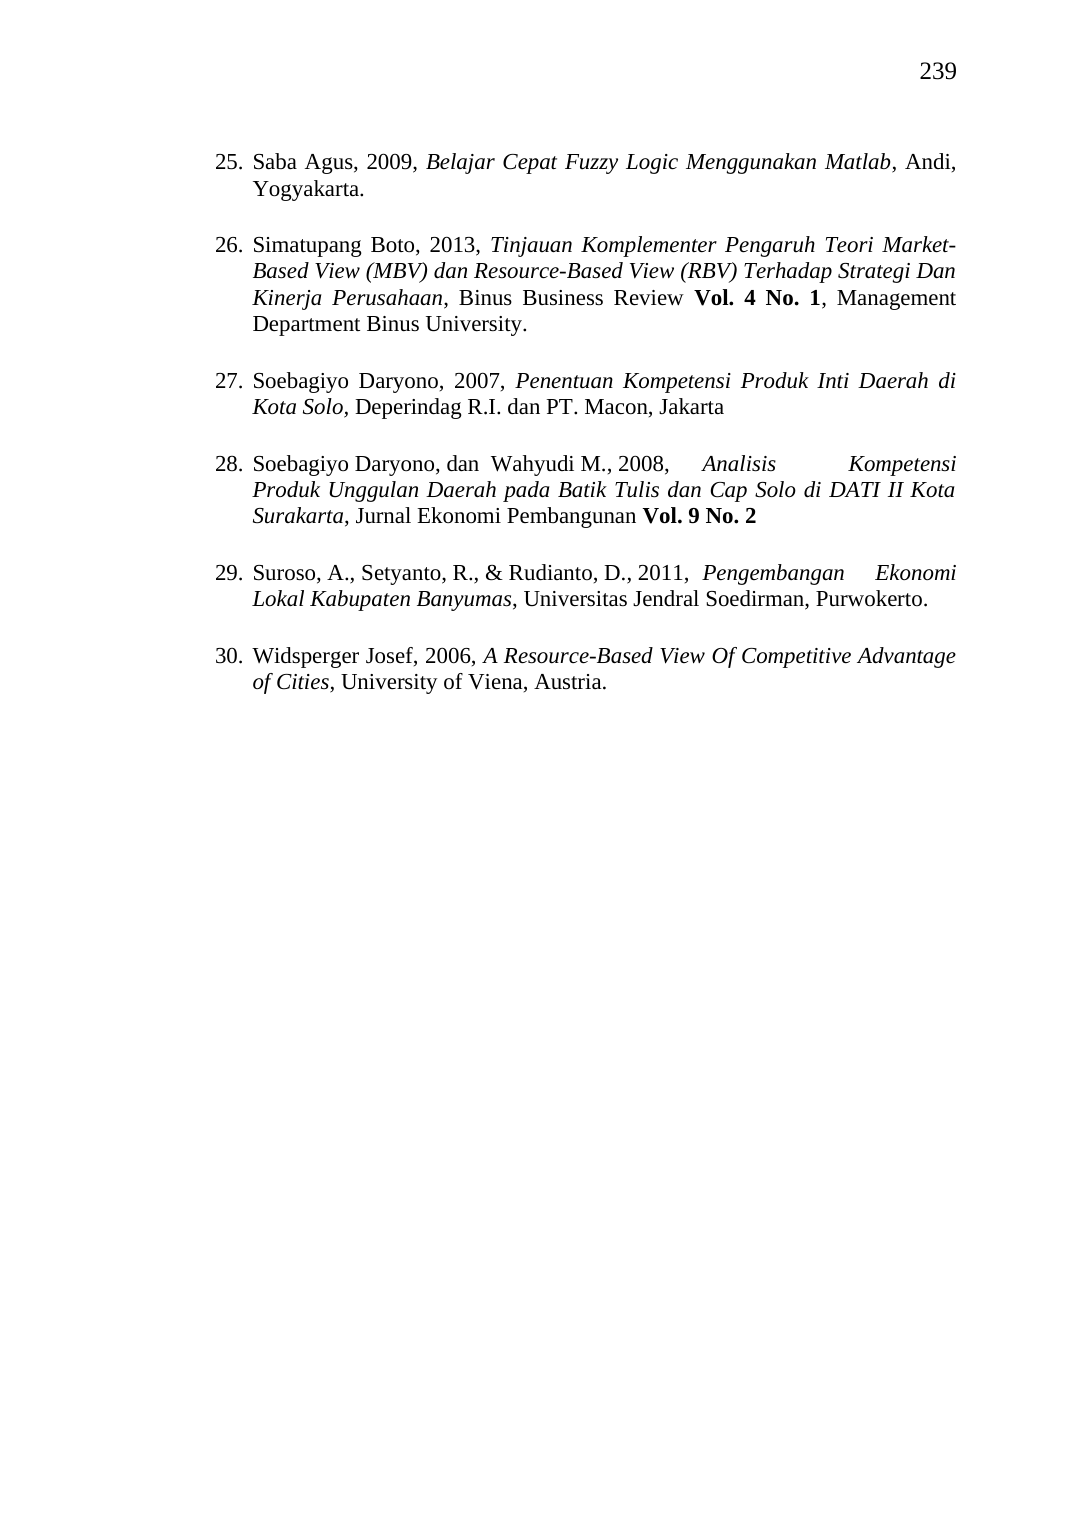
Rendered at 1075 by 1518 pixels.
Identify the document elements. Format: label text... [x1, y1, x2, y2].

list Widsperger Josef, 2006, A Resource-Based View Of Competitive Advantage of Cities, University of Viena, Austria. [215, 642, 957, 695]
list Soebagiyo Daryono, dan Wahyudi M., 2008, Analisis Kompetensi Produk Unggulan Daerah pada Batik Tulis dan Cap Solo di DATI II Kota Surakarta, Jurnal Ekonomi Pembangunan Vol. 9 No. 2 [215, 450, 957, 529]
list Simatupang Boto, 2013, Tinjauan Komplementer Pengaruh Teori Market-Based View (MBV) dan Resource-Based View (RBV) Terhadap Strategi Dan Kinerja Perusahaan, Binus Business Review Vol. 4 No. 1, Management Department Binus University. [215, 231, 957, 337]
list Saba Agus, 2009, Belajar Cepat Fuzzy Logic Menggunakan Matlab, Andi, Yogyakarta. [215, 148, 957, 201]
list Suroso, A., Setyanto, R., & Rudianto, D., 2011, Pengembangan Ekonomi Lokal Kabupaten Banyumas, Universitas Jendral Soedirman, Purwokerto. [215, 559, 957, 612]
list Soebagiyo Daryono, 2007, Penentuan Kompetensi Produk Inti Daerah di Kota Solo, Deperindag R.I. dan PT. Macon, Jakarta [215, 367, 957, 419]
